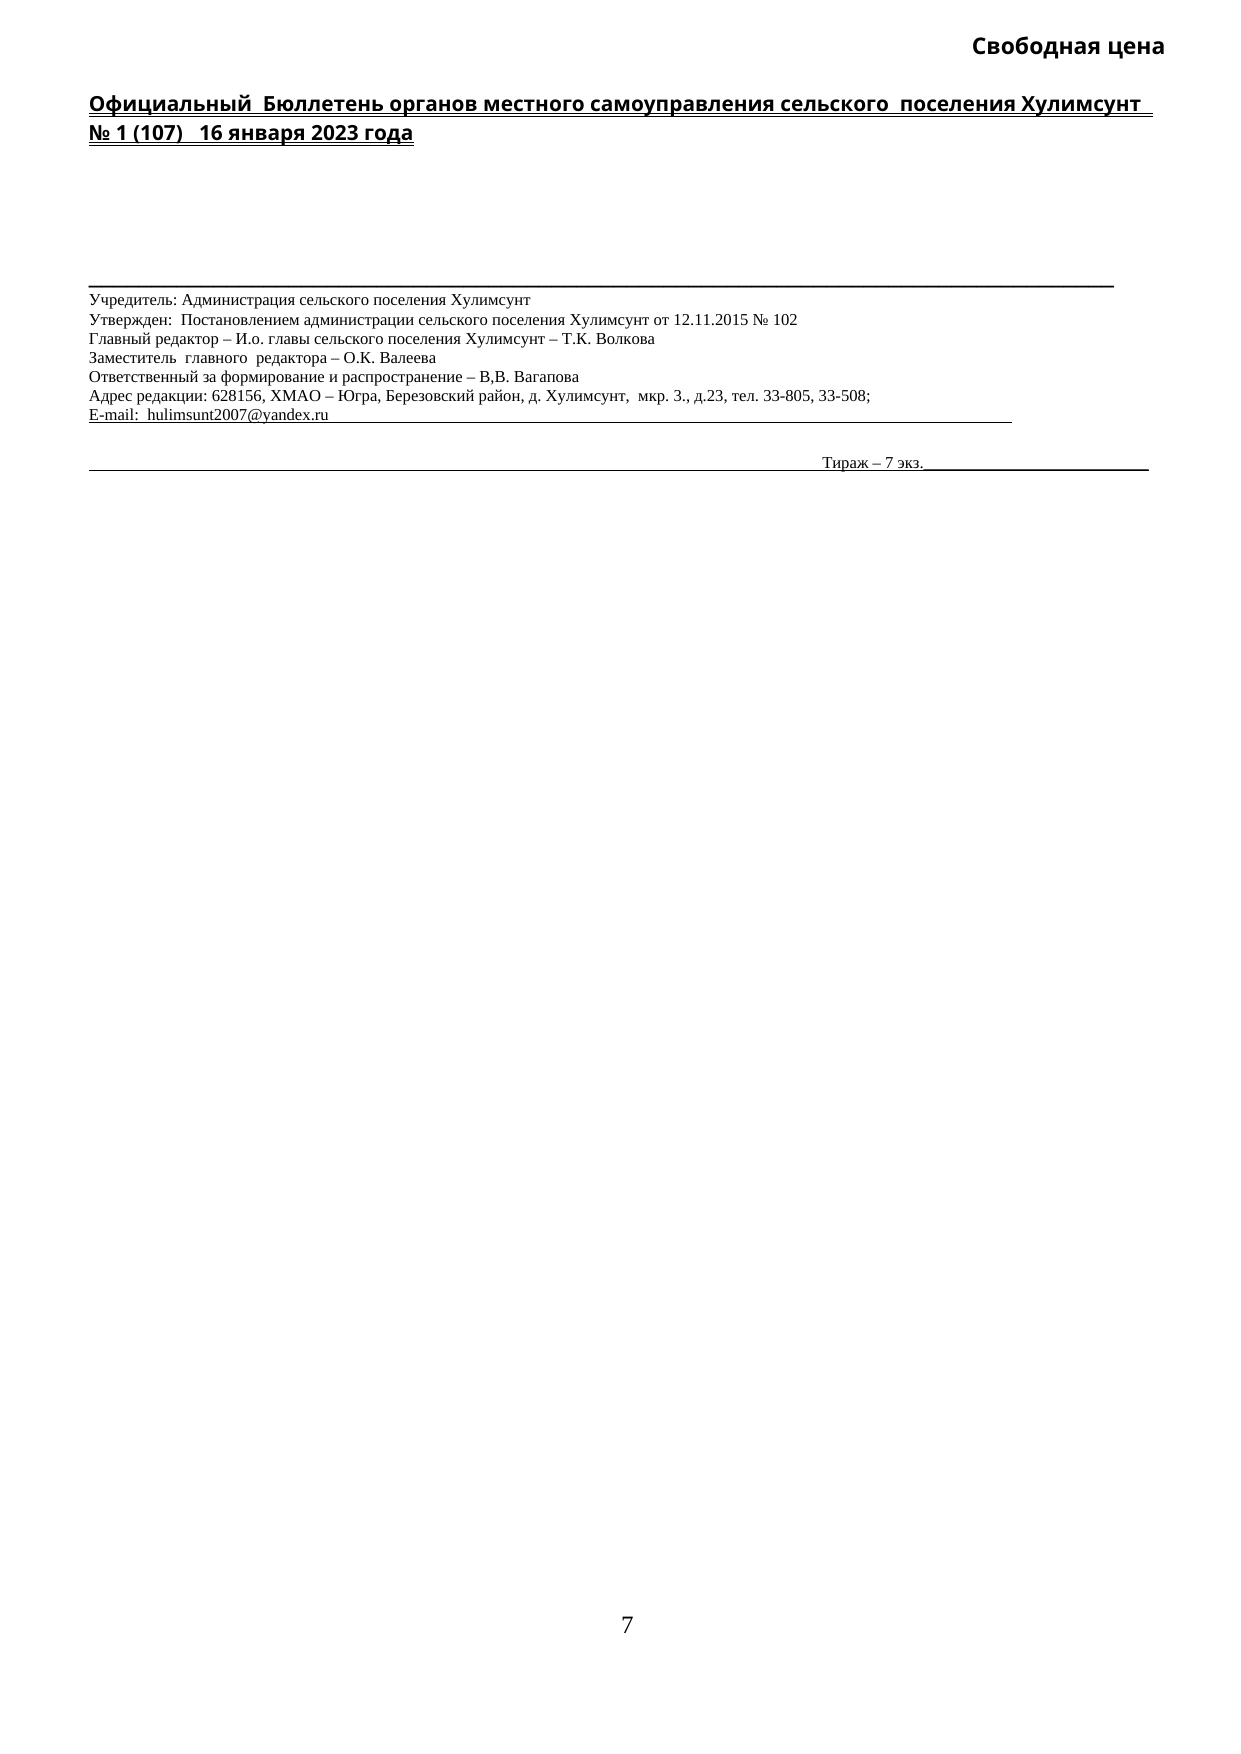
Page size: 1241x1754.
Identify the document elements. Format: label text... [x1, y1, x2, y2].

text Ответственный за формирование и распространение – В,В. Вагапова [89, 367, 1165, 386]
text Адрес редакции: 628156, ХМАО – Югра, Березовский район, д. Хулимсунт, мкр. 3., д.23, тел. 33-805, 33-508; [89, 386, 1165, 405]
text __________________________________________________________________________________ [89, 261, 1165, 290]
text Тираж – 7 экз.___________________________ [89, 453, 1165, 472]
text E-mail: hulimsunt2007@yandex.ru [89, 405, 1165, 424]
text Главный редактор – И.о. главы сельского поселения Хулимсунт – Т.К. Волкова [89, 328, 1165, 348]
text Заместитель главного редактора – О.К. Валеева [89, 348, 1165, 367]
text Утвержден: Постановлением администрации сельского поселения Хулимсунт от 12.11.2015 № 102 [89, 309, 1165, 328]
text Учредитель: Администрация сельского поселения Хулимсунт [89, 290, 1165, 309]
